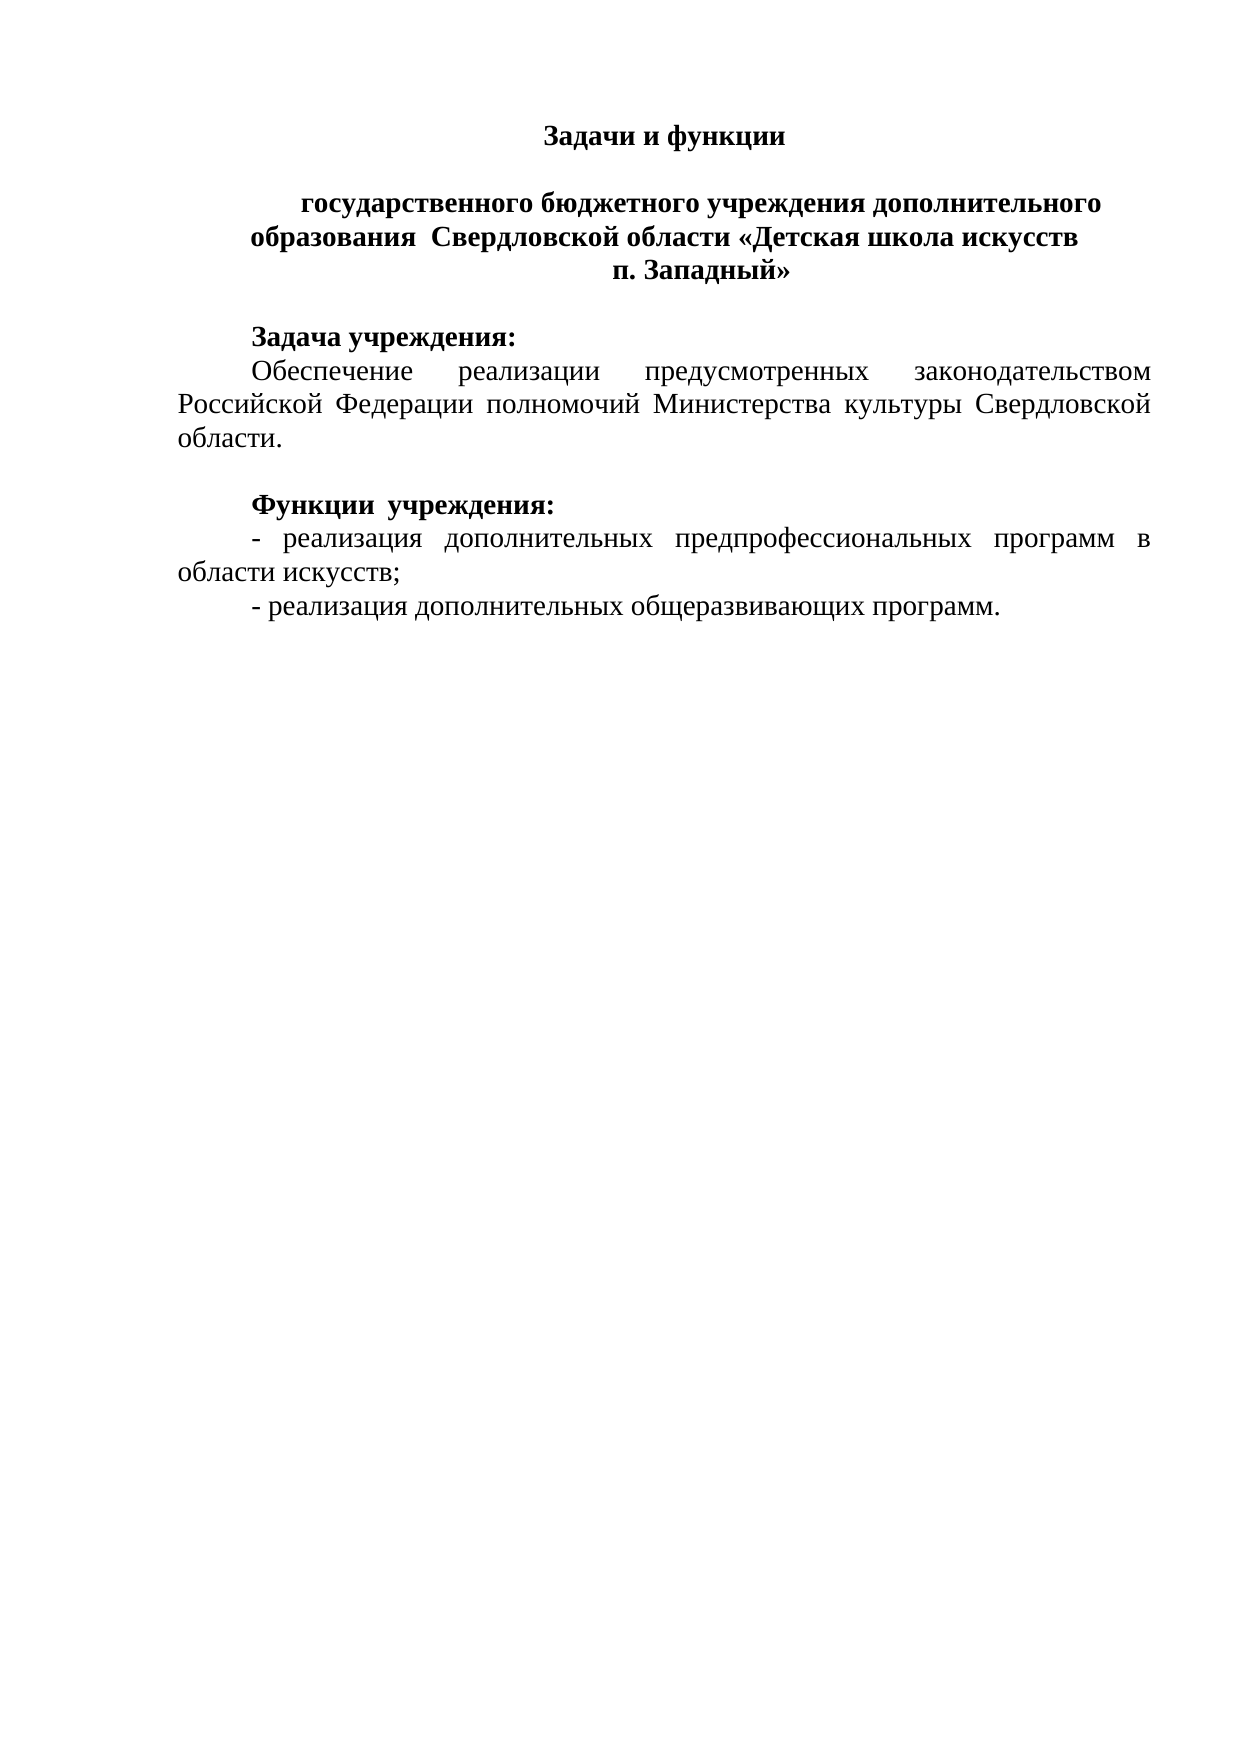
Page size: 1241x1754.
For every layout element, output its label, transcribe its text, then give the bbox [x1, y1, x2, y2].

text Задача учреждения: [177, 319, 1152, 353]
text Задачи и функции [177, 118, 1152, 152]
text Обеспечение реализации предусмотренных законодательством Российской Федерации полномочий Министерства культуры Свердловской области. [177, 353, 1152, 453]
text государственного бюджетного учреждения дополнительного образования Свердловской области «Детская школа искусств [177, 185, 1152, 252]
text - реализация дополнительных предпрофессиональных программ в области искусств; [177, 521, 1152, 588]
text Функции учреждения: [177, 487, 1152, 521]
text п. Западный» [177, 252, 1152, 286]
text - реализация дополнительных общеразвивающих программ. [177, 588, 1152, 621]
